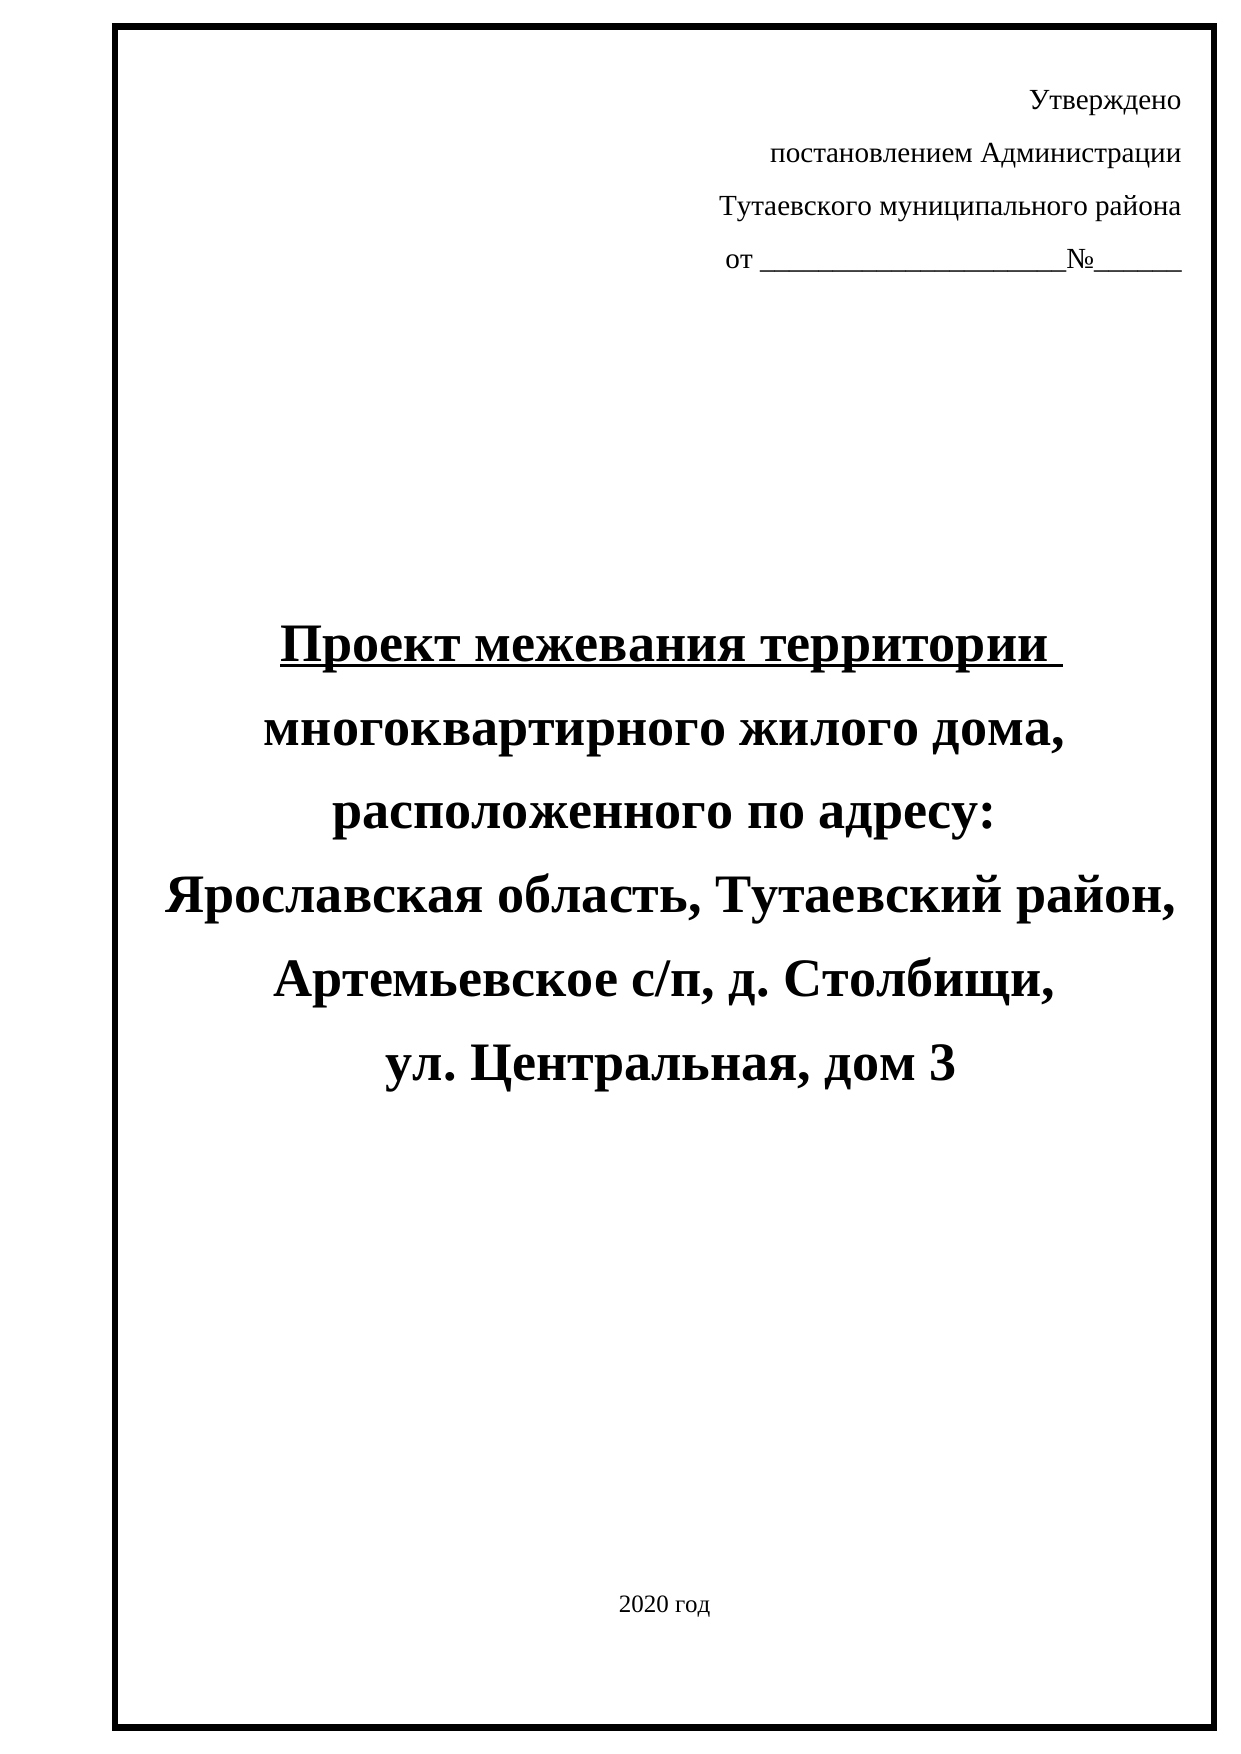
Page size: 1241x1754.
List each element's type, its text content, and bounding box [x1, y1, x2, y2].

text от _____________________№______ [118, 241, 1181, 274]
text ул. Центральная, дом 3 [118, 1030, 1211, 1092]
text Тутаевского муниципального района [118, 188, 1181, 222]
text Ярославская область, Тутаевский район, [118, 862, 1211, 924]
text Утверждено [118, 82, 1181, 116]
text Артемьевское с/п, д. Столбищи, [118, 946, 1211, 1008]
text 2020 год [118, 1589, 1211, 1618]
text многоквартирного жилого дома, [118, 694, 1211, 757]
text расположенного по адресу: [118, 778, 1211, 841]
text постановлением Администрации [118, 135, 1181, 169]
text Проект межевания территории [118, 611, 1211, 673]
